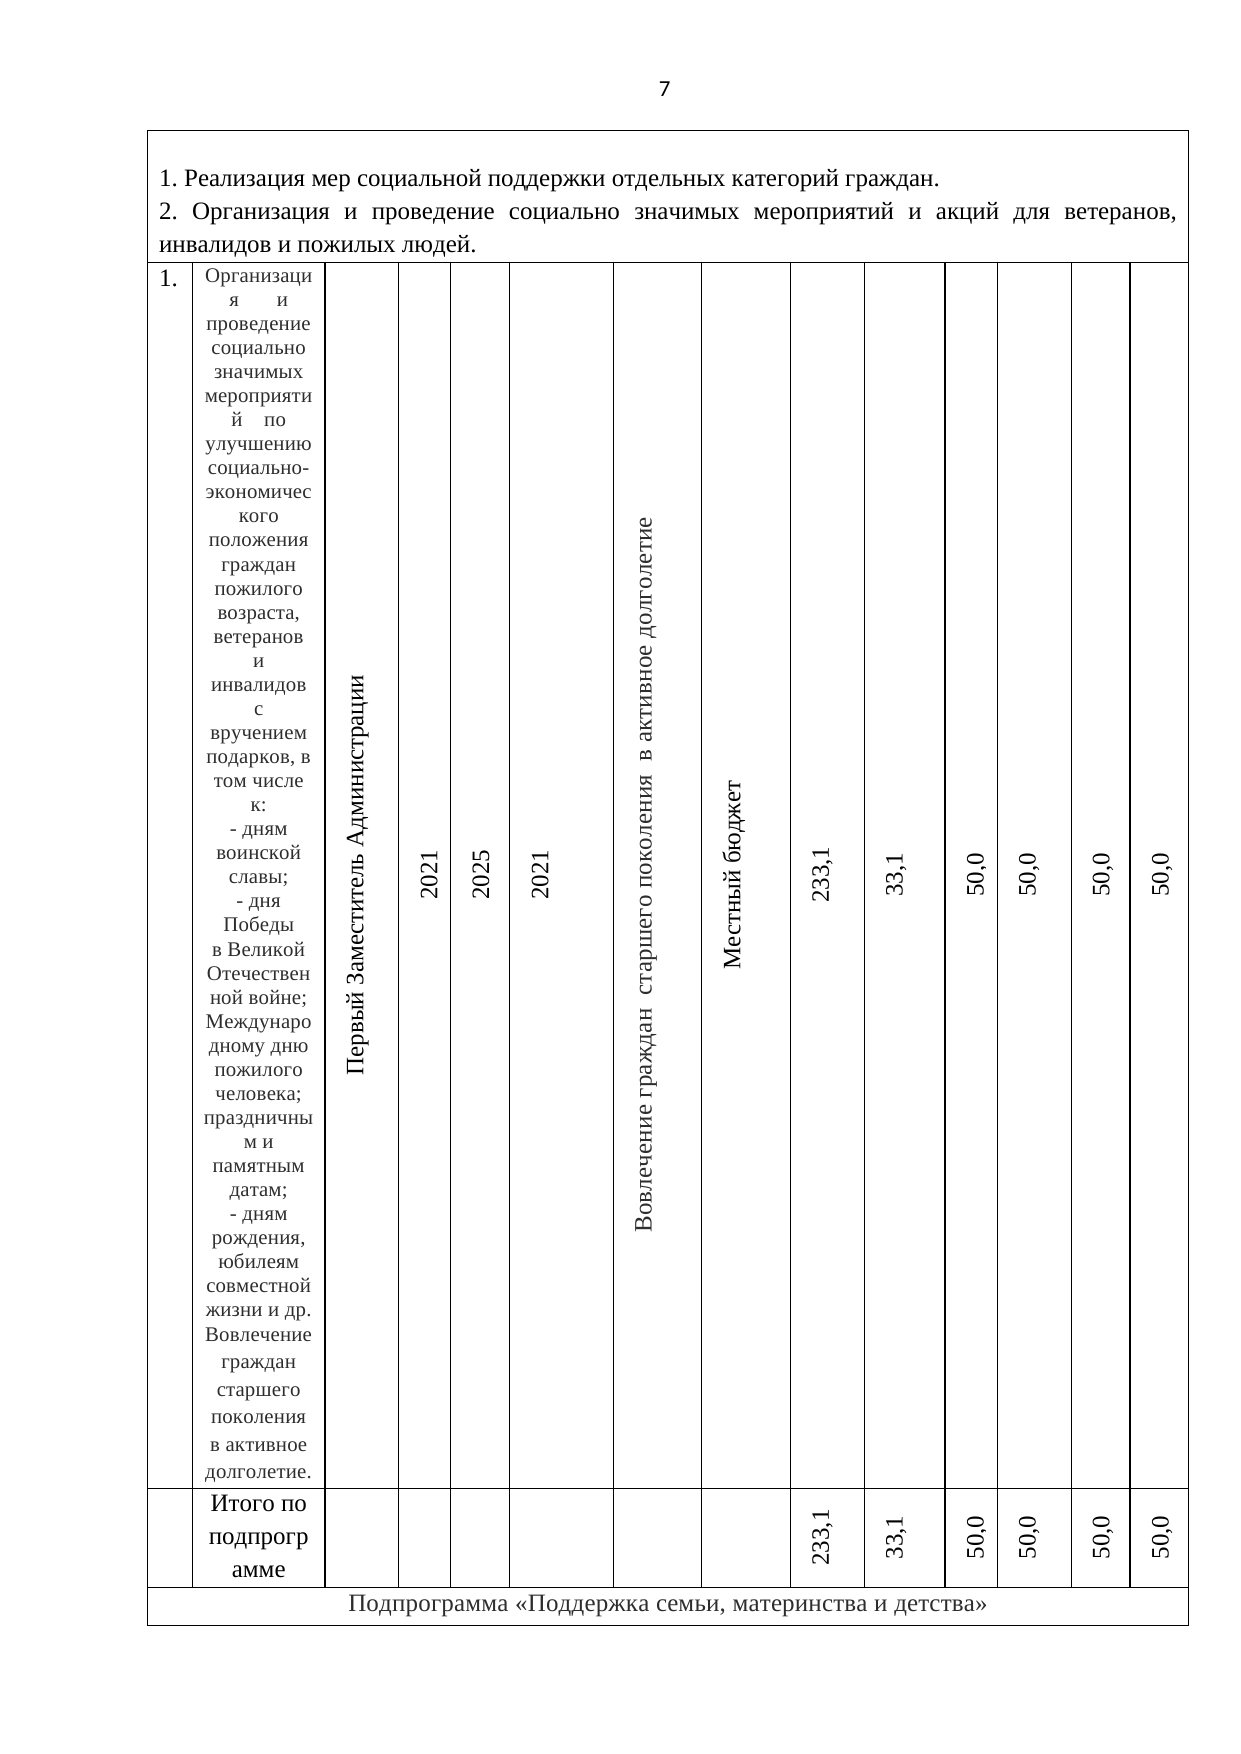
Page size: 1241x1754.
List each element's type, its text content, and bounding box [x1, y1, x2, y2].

table_cell [148, 1489, 192, 1587]
table_cell [326, 1489, 398, 1587]
table_cell 33,1 [865, 263, 944, 1487]
table_cell [702, 1489, 790, 1587]
table_cell 50,0 [946, 263, 997, 1487]
table_cell 50,0 [998, 1489, 1071, 1587]
table_cell 233,1 [791, 1489, 864, 1587]
table_cell [614, 1489, 701, 1587]
table_cell [510, 1489, 613, 1587]
table_cell 50,0 [1072, 263, 1129, 1487]
table_cell Подпрограмма «Поддержка семьи, материнства и детства» [148, 1588, 1188, 1624]
table_cell 50,0 [946, 1489, 997, 1587]
table_cell 50,0 [1072, 1489, 1129, 1587]
table_cell 233,1 [791, 263, 864, 1487]
table_cell 2025 [451, 263, 509, 1487]
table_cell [148, 131, 1188, 262]
table_cell 50,0 [1131, 263, 1188, 1487]
table_cell 50,0 [1131, 1489, 1188, 1587]
table_cell 33,1 [865, 1489, 944, 1587]
table_cell Организация и проведение социально значимых мероприятий по улучшению социально-экономического положения граждан пожилого возраста, ветеранов и инвалидов с вручением подарков, в том числе к: - дням воинской славы; - дня Победы в Великой Отечественной войне; Международному дню пожилого человека; праздничным и памятным датам; - дням рождения, юбилеям совместной жизни и др. Вовлечение граждан старшего поколения в активное долголетие. [193, 263, 324, 1487]
table_cell Итого по подпрограмме [193, 1489, 324, 1587]
table_cell Первый Заместитель Администрации [326, 263, 398, 1487]
table_cell 2021 [510, 263, 613, 1487]
table_cell 50,0 [998, 263, 1071, 1487]
table_cell 2021 [399, 263, 450, 1487]
table_cell [451, 1489, 509, 1587]
table_cell [399, 1489, 450, 1587]
table_cell 1. [148, 263, 192, 1487]
table_cell Местный бюджет [702, 263, 790, 1487]
table_cell Вовлечение граждан старшего поколения в активное долголетие [614, 263, 701, 1487]
